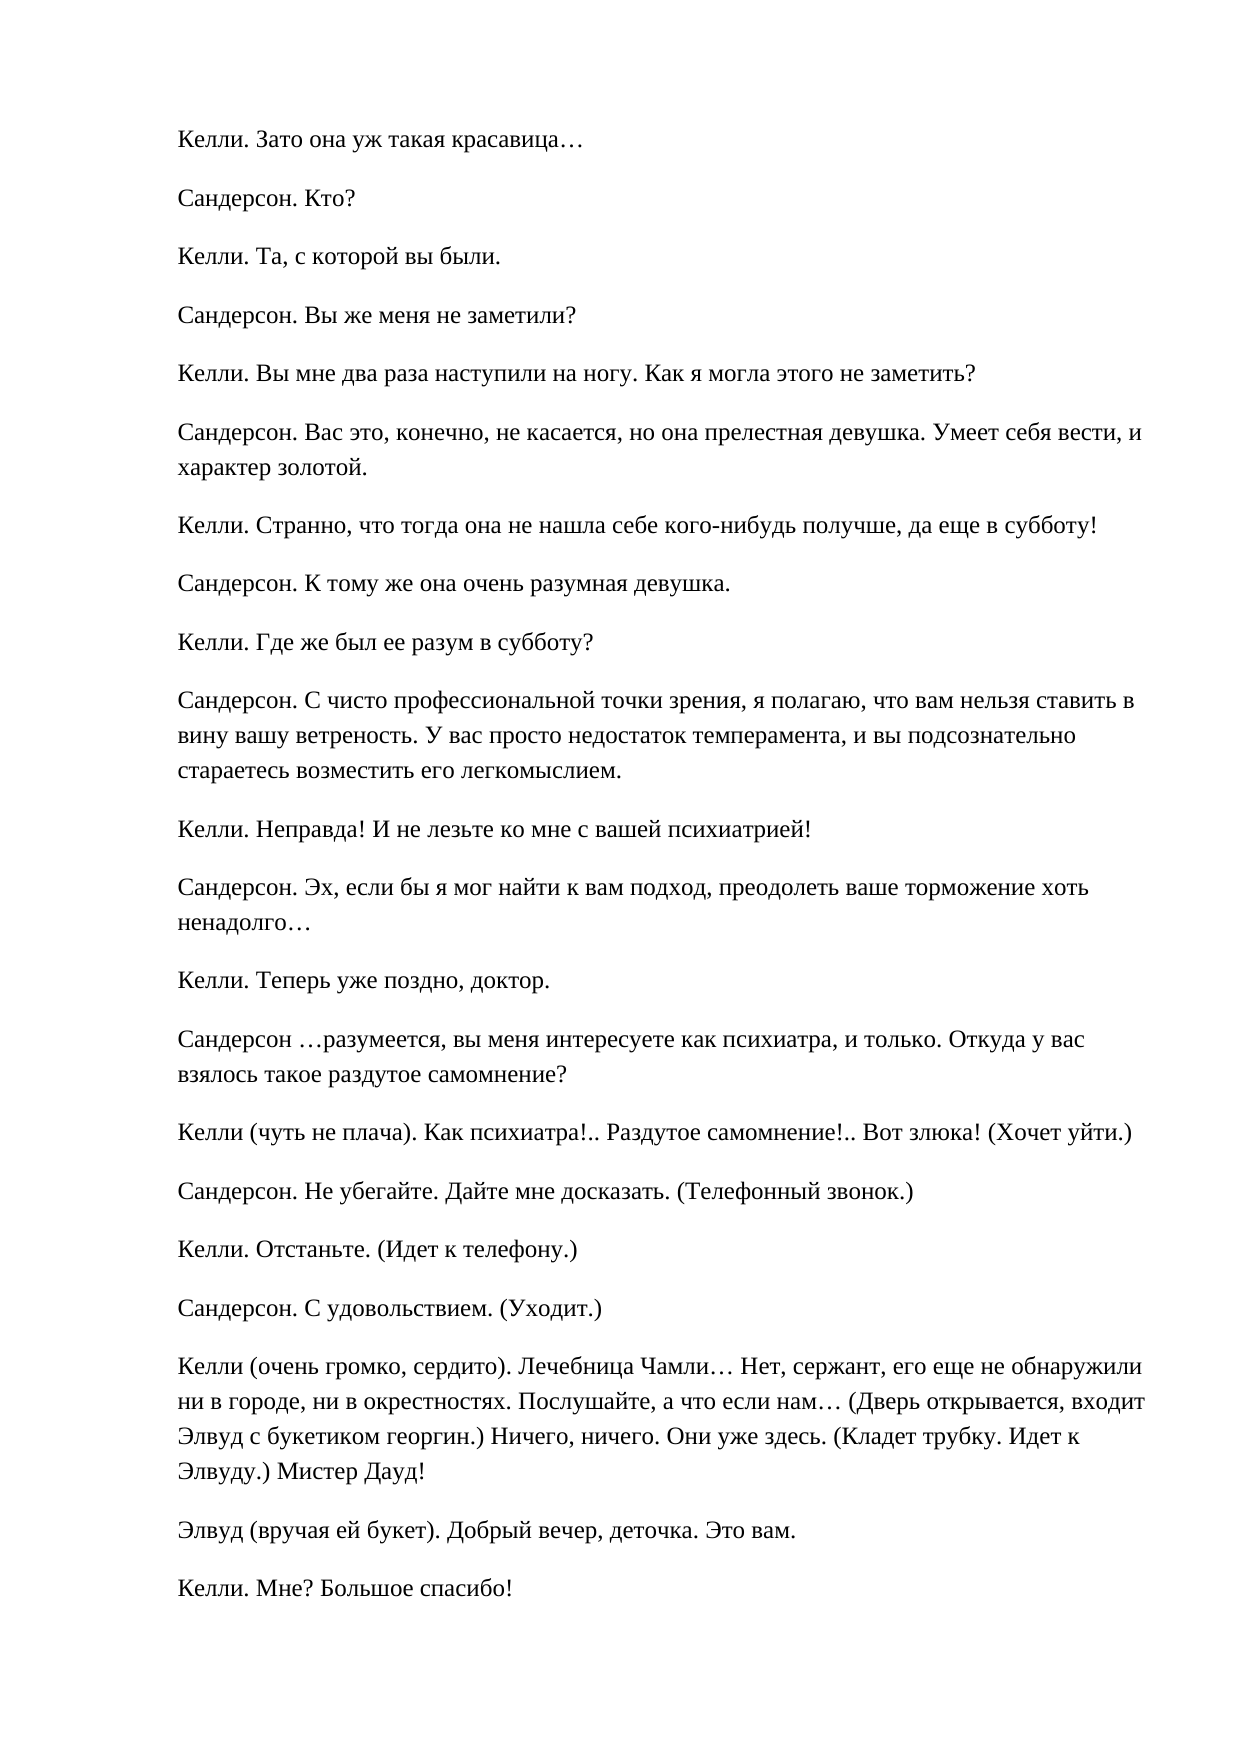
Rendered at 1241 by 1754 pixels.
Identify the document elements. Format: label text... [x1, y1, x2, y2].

text Келли. Вы мне два раза наступили на ногу. Как я могла этого не заметить? [177, 352, 1152, 387]
text Келли (чуть не плача). Как психиатра!.. Раздутое самомнение!.. Вот злюка! (Хочет уйти.) [177, 1111, 1152, 1146]
text Сандерсон. С удовольствием. (Уходит.) [177, 1287, 1152, 1322]
text Келли. Неправда! И не лезьте ко мне с вашей психиатрией! [177, 807, 1152, 842]
text Сандерсон. Не убегайте. Дайте мне досказать. (Телефонный звонок.) [177, 1170, 1152, 1205]
text Келли. Странно, что тогда она не нашла себе кого-нибудь получше, да еще в субботу! [177, 504, 1152, 539]
text Келли (очень громко, сердито). Лечебница Чамли… Нет, сержант, его еще не обнаружили ни в городе, ни в окрестностях. Послушайте, а что если нам… (Дверь открывается, входит Элвуд с букетиком георгин.) Ничего, ничего. Они уже здесь. (Кладет трубку. Идет к Элвуду.) Мистер Дауд! [177, 1345, 1152, 1485]
text Сандерсон. С чисто профессиональной точки зрения, я полагаю, что вам нельзя ставить в вину вашу ветреность. У вас просто недостаток темперамента, и вы подсознательно стараетесь возместить его легкомыслием. [177, 679, 1152, 784]
text Сандерсон. Вас это, конечно, не касается, но она прелестная девушка. Умеет себя вести, и характер золотой. [177, 410, 1152, 480]
text Сандерсон. К тому же она очень разумная девушка. [177, 562, 1152, 597]
text Келли. Теперь уже поздно, доктор. [177, 959, 1152, 994]
text Сандерсон. Кто? [177, 177, 1152, 212]
text Келли. Где же был ее разум в субботу? [177, 621, 1152, 656]
text Сандерсон. Эх, если бы я мог найти к вам подход, преодолеть ваше торможение хоть ненадолго… [177, 866, 1152, 936]
text Сандерсон. Вы же меня не заметили? [177, 293, 1152, 328]
text Сандерсон …разумеется, вы меня интересуете как психиатра, и только. Откуда у вас взялось такое раздутое самомнение? [177, 1018, 1152, 1088]
text Келли. Отстаньте. (Идет к телефону.) [177, 1228, 1152, 1263]
text Келли. Та, с которой вы были. [177, 235, 1152, 270]
text Келли. Зато она уж такая красавица… [177, 118, 1152, 153]
text Элвуд (вручая ей букет). Добрый вечер, деточка. Это вам. [177, 1508, 1152, 1543]
text Келли. Мне? Большое спасибо! [177, 1567, 1152, 1602]
